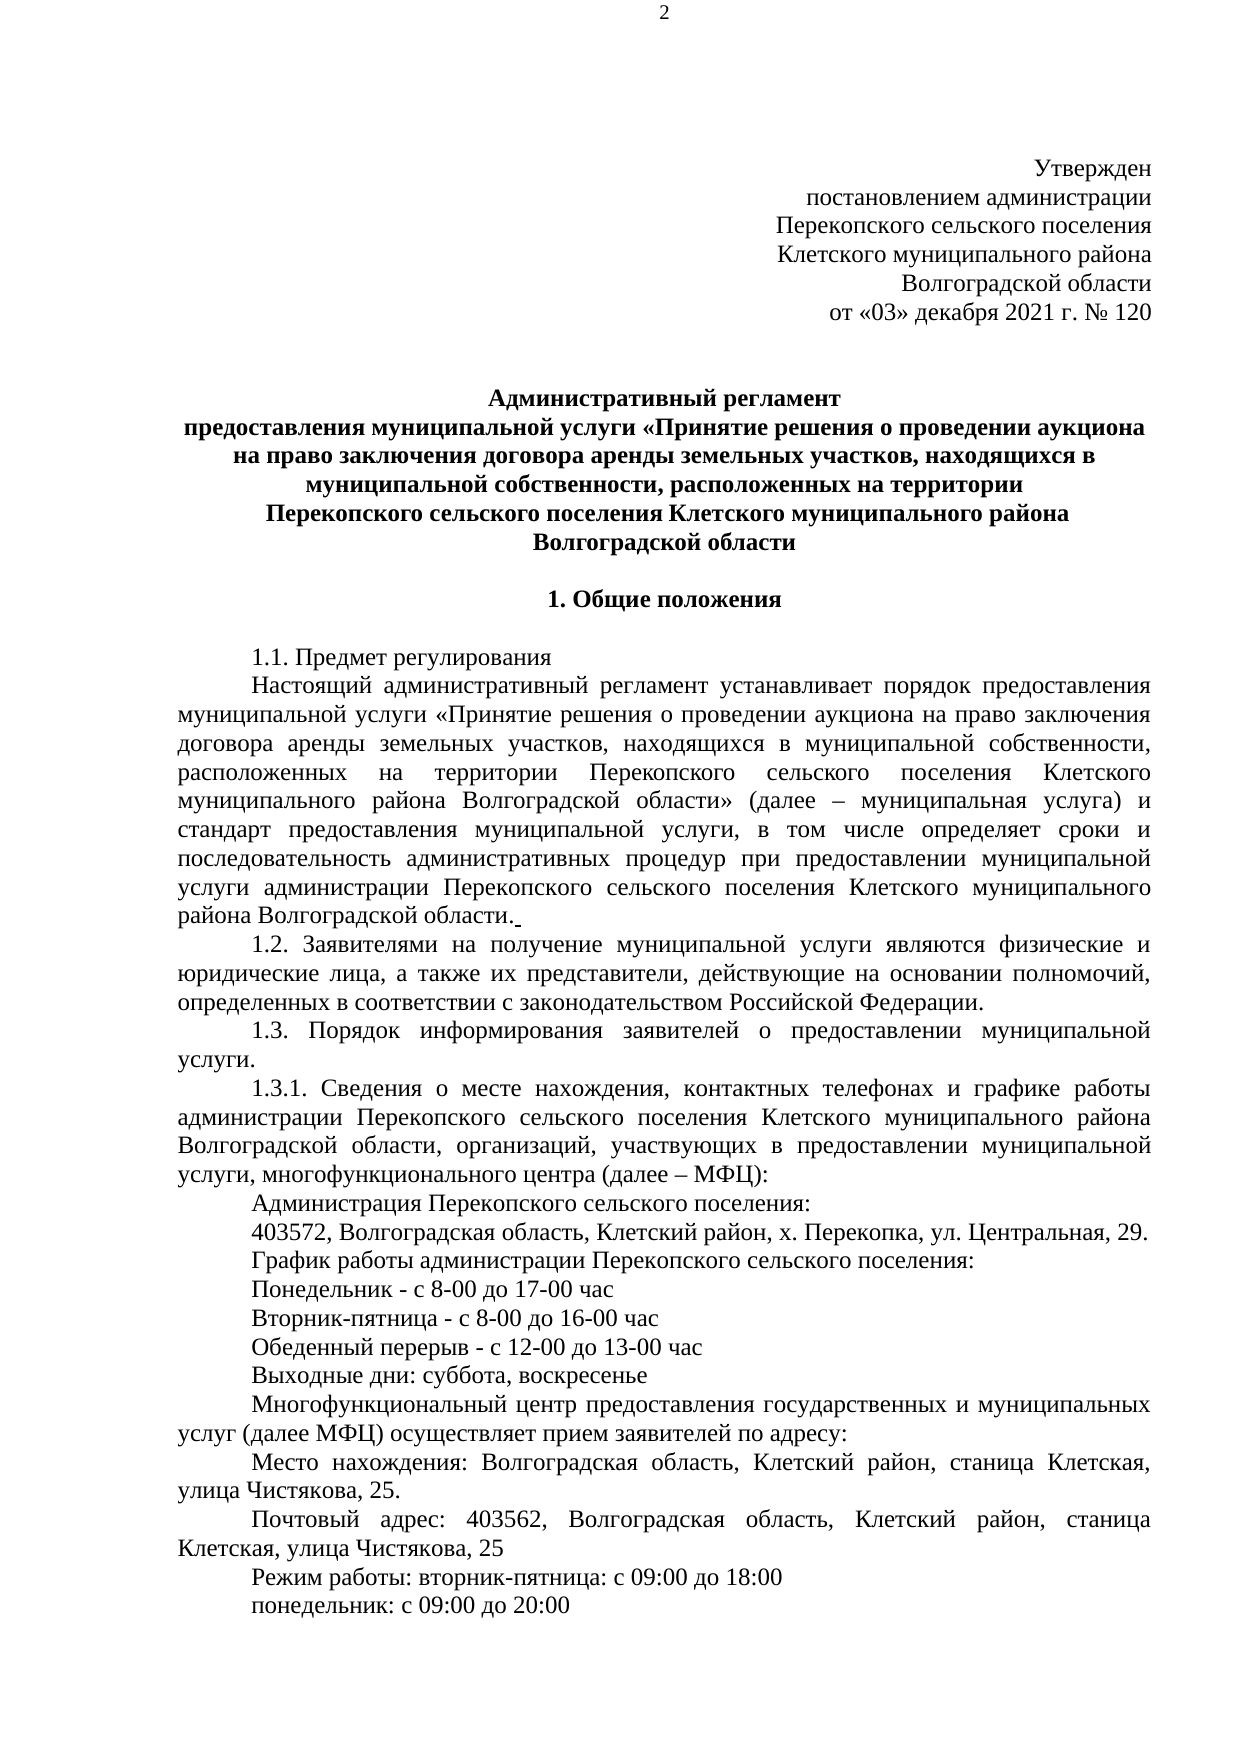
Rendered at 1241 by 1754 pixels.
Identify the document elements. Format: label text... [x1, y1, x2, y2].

text Перекопского сельского поселения Клетского муниципального района Волгоградской области [177, 498, 1152, 555]
text от «03» декабря 2021 г. № 120 [177, 297, 1152, 325]
text Перекопского сельского поселения [177, 210, 1152, 239]
text 403572, Волгоградская область, Клетский район, х. Перекопка, ул. Центральная, 29. [177, 1217, 1152, 1245]
text Режим работы: вторник-пятница: с 09:00 до 18:00 [177, 1562, 1152, 1590]
text Понедельник - с 8-00 до 17-00 час [177, 1274, 1152, 1303]
text предоставления муниципальной услуги «Принятие решения о проведении аукциона на право заключения договора аренды земельных участков, находящихся в муниципальной собственности, расположенных на территории [177, 412, 1152, 498]
text 1.2. Заявителями на получение муниципальной услуги являются физические и юридические лица, а также их представители, действующие на основании полномочий, определенных в соответствии с законодательством Российской Федерации. [177, 929, 1152, 1015]
text Многофункциональный центр предоставления государственных и муниципальных услуг (далее МФЦ) осуществляет прием заявителей по адресу: [177, 1389, 1152, 1447]
text постановлением администрации [177, 182, 1152, 210]
text 1.3.1. Сведения о месте нахождения, контактных телефонах и графике работы администрации Перекопского сельского поселения Клетского муниципального района Волгоградской области, организаций, участвующих в предоставлении муниципальной услуги, многофункционального центра (далее – МФЦ): [177, 1073, 1152, 1188]
text Утвержден [177, 153, 1152, 182]
text Вторник-пятница - с 8-00 до 16-00 час [177, 1303, 1152, 1332]
text Волгоградской области [177, 268, 1152, 297]
text понедельник: с 09:00 до 20:00 [177, 1590, 1152, 1619]
text Административный регламент [177, 383, 1152, 412]
text График работы администрации Перекопского сельского поселения: [177, 1245, 1152, 1274]
text Клетского муниципального района [177, 239, 1152, 268]
text 1.1. Предмет регулирования [177, 642, 1152, 670]
text Выходные дни: суббота, воскресенье [177, 1360, 1152, 1389]
text Почтовый адрес: 403562, Волгоградская область, Клетский район, станица Клетская, улица Чистякова, 25 [177, 1504, 1152, 1562]
text Администрация Перекопского сельского поселения: [177, 1188, 1152, 1217]
text 1.3. Порядок информирования заявителей о предоставлении муниципальной услуги. [177, 1015, 1152, 1073]
text Обеденный перерыв - с 12-00 до 13-00 час [177, 1332, 1152, 1360]
text Место нахождения: Волгоградская область, Клетский район, станица Клетская, улица Чистякова, 25. [177, 1447, 1152, 1504]
text 1. Общие положения [177, 584, 1152, 613]
text Настоящий административный регламент устанавливает порядок предоставления муниципальной услуги «Принятие решения о проведении аукциона на право заключения договора аренды земельных участков, находящихся в муниципальной собственности, расположенных на территории Перекопского сельского поселения Клетского муниципального района Волгоградской области» (далее – муниципальная услуга) и стандарт предоставления муниципальной услуги, в том числе определяет сроки и последовательность административных процедур при предоставлении муниципальной услуги администрации Перекопского сельского поселения Клетского муниципального района Волгоградской области. [177, 670, 1152, 929]
